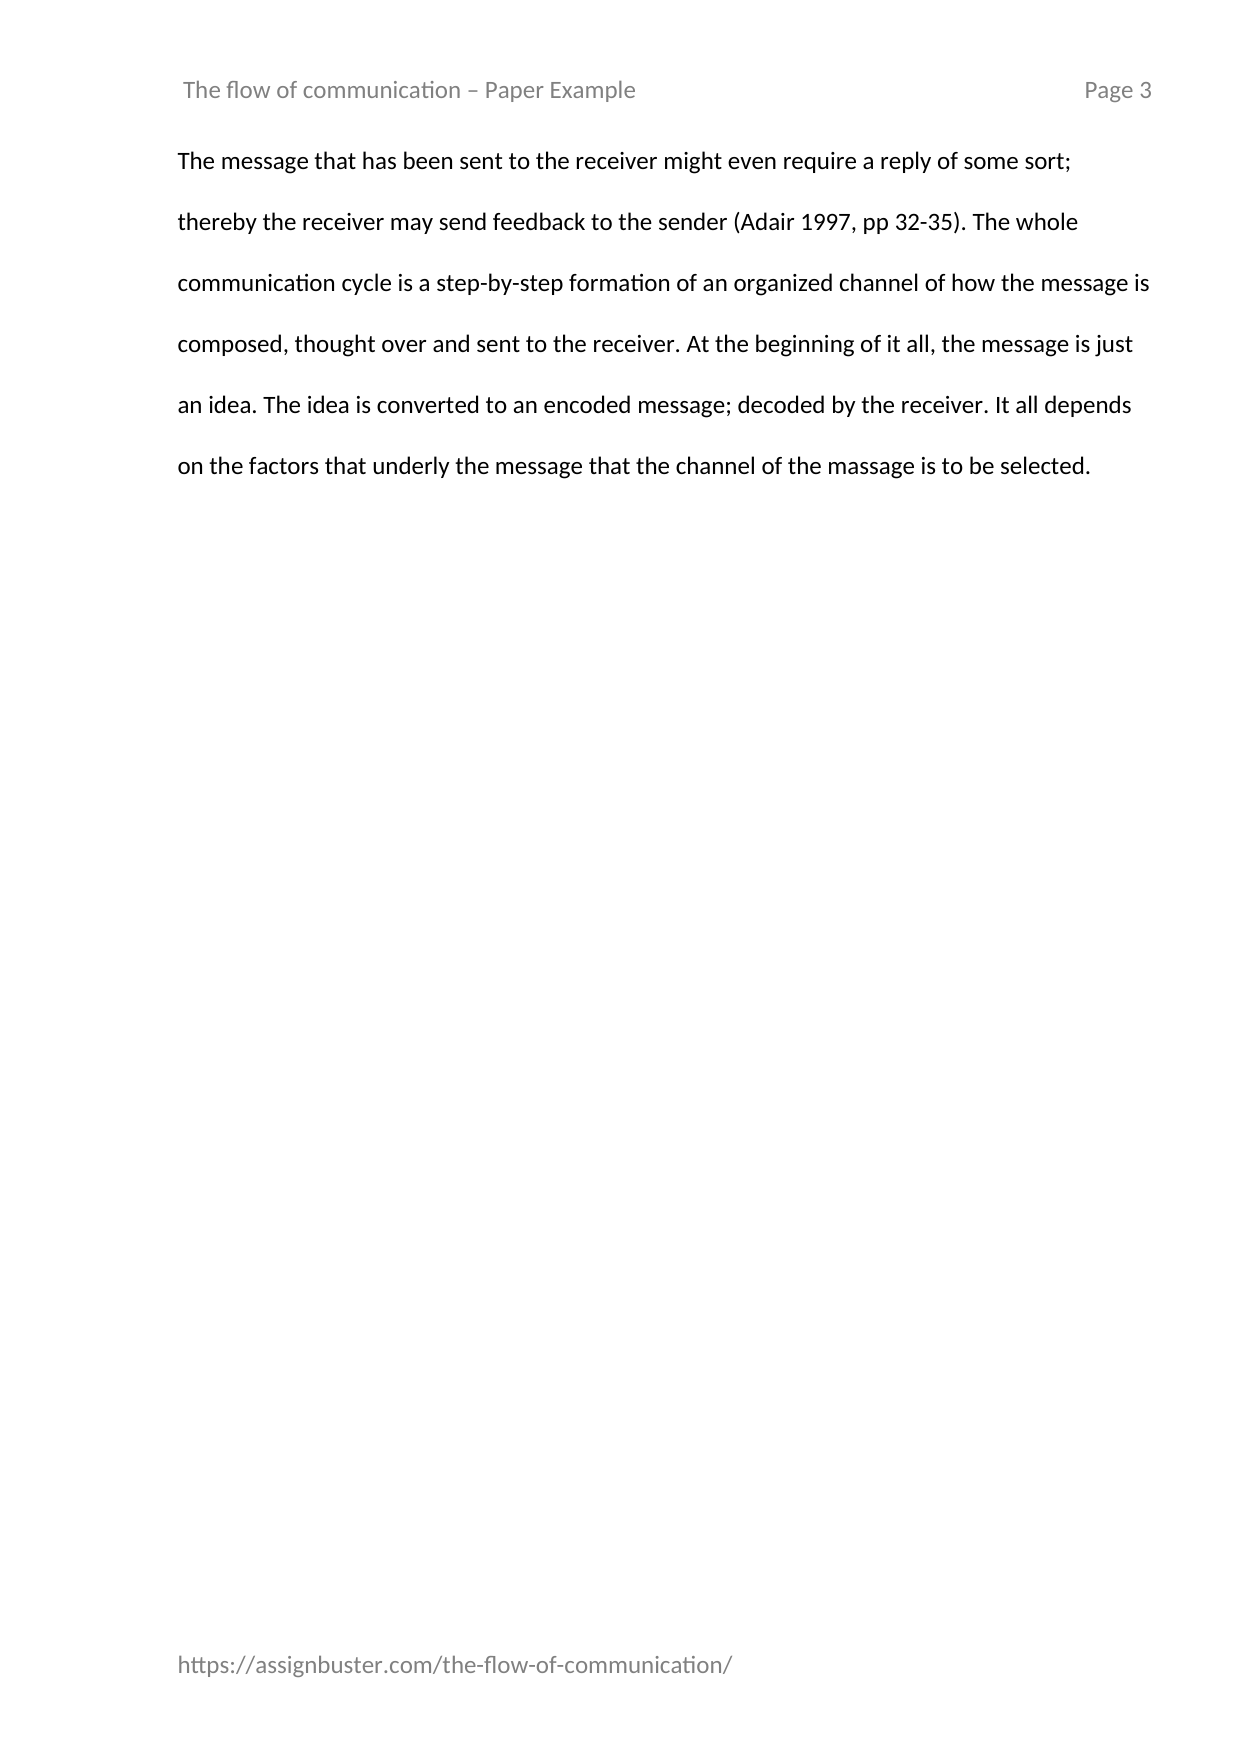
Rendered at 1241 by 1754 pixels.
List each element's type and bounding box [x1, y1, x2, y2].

text [177, 145, 1152, 481]
